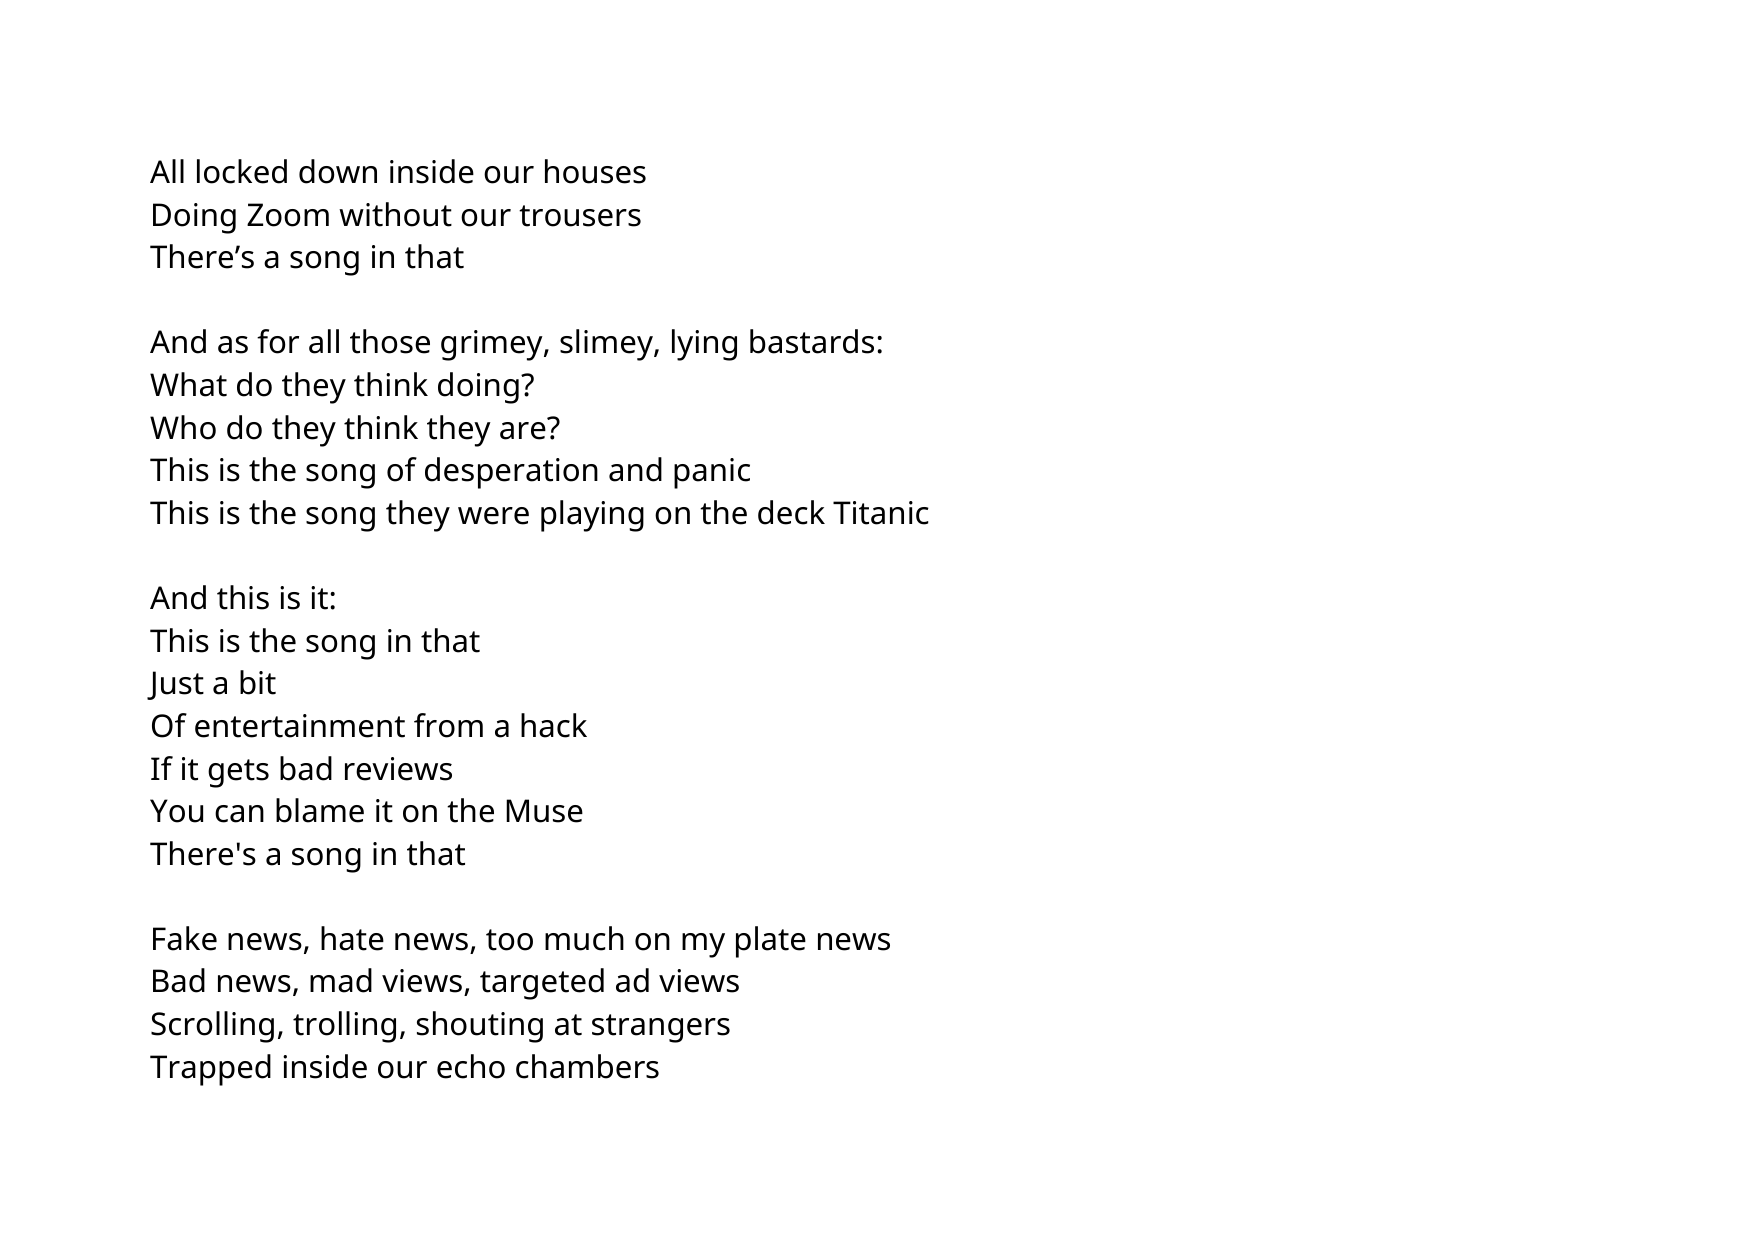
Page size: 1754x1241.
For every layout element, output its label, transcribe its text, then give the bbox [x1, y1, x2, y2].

text Of entertainment from a hack [150, 704, 1604, 746]
text This is the song of desperation and panic [150, 448, 1604, 491]
text What do they think doing? [150, 363, 1604, 406]
text All locked down inside our houses [150, 150, 1604, 193]
text This is the song in that [150, 619, 1604, 661]
text Bad news, mad views, targeted ad views [150, 959, 1604, 1002]
text Who do they think they are? [150, 406, 1604, 448]
text Trapped inside our echo chambers [150, 1045, 1604, 1087]
text There's a song in that [150, 832, 1604, 874]
text And as for all those grimey, slimey, lying bastards: [150, 320, 1604, 363]
text You can blame it on the Muse [150, 789, 1604, 832]
text This is the song they were playing on the deck Titanic [150, 491, 1604, 533]
text There’s a song in that [150, 235, 1604, 278]
text Scrolling, trolling, shouting at strangers [150, 1002, 1604, 1045]
text Fake news, hate news, too much on my plate news [150, 917, 1604, 959]
text Just a bit [150, 661, 1604, 704]
text If it gets bad reviews [150, 746, 1604, 789]
text And this is it: [150, 576, 1604, 619]
text Doing Zoom without our trousers [150, 193, 1604, 235]
